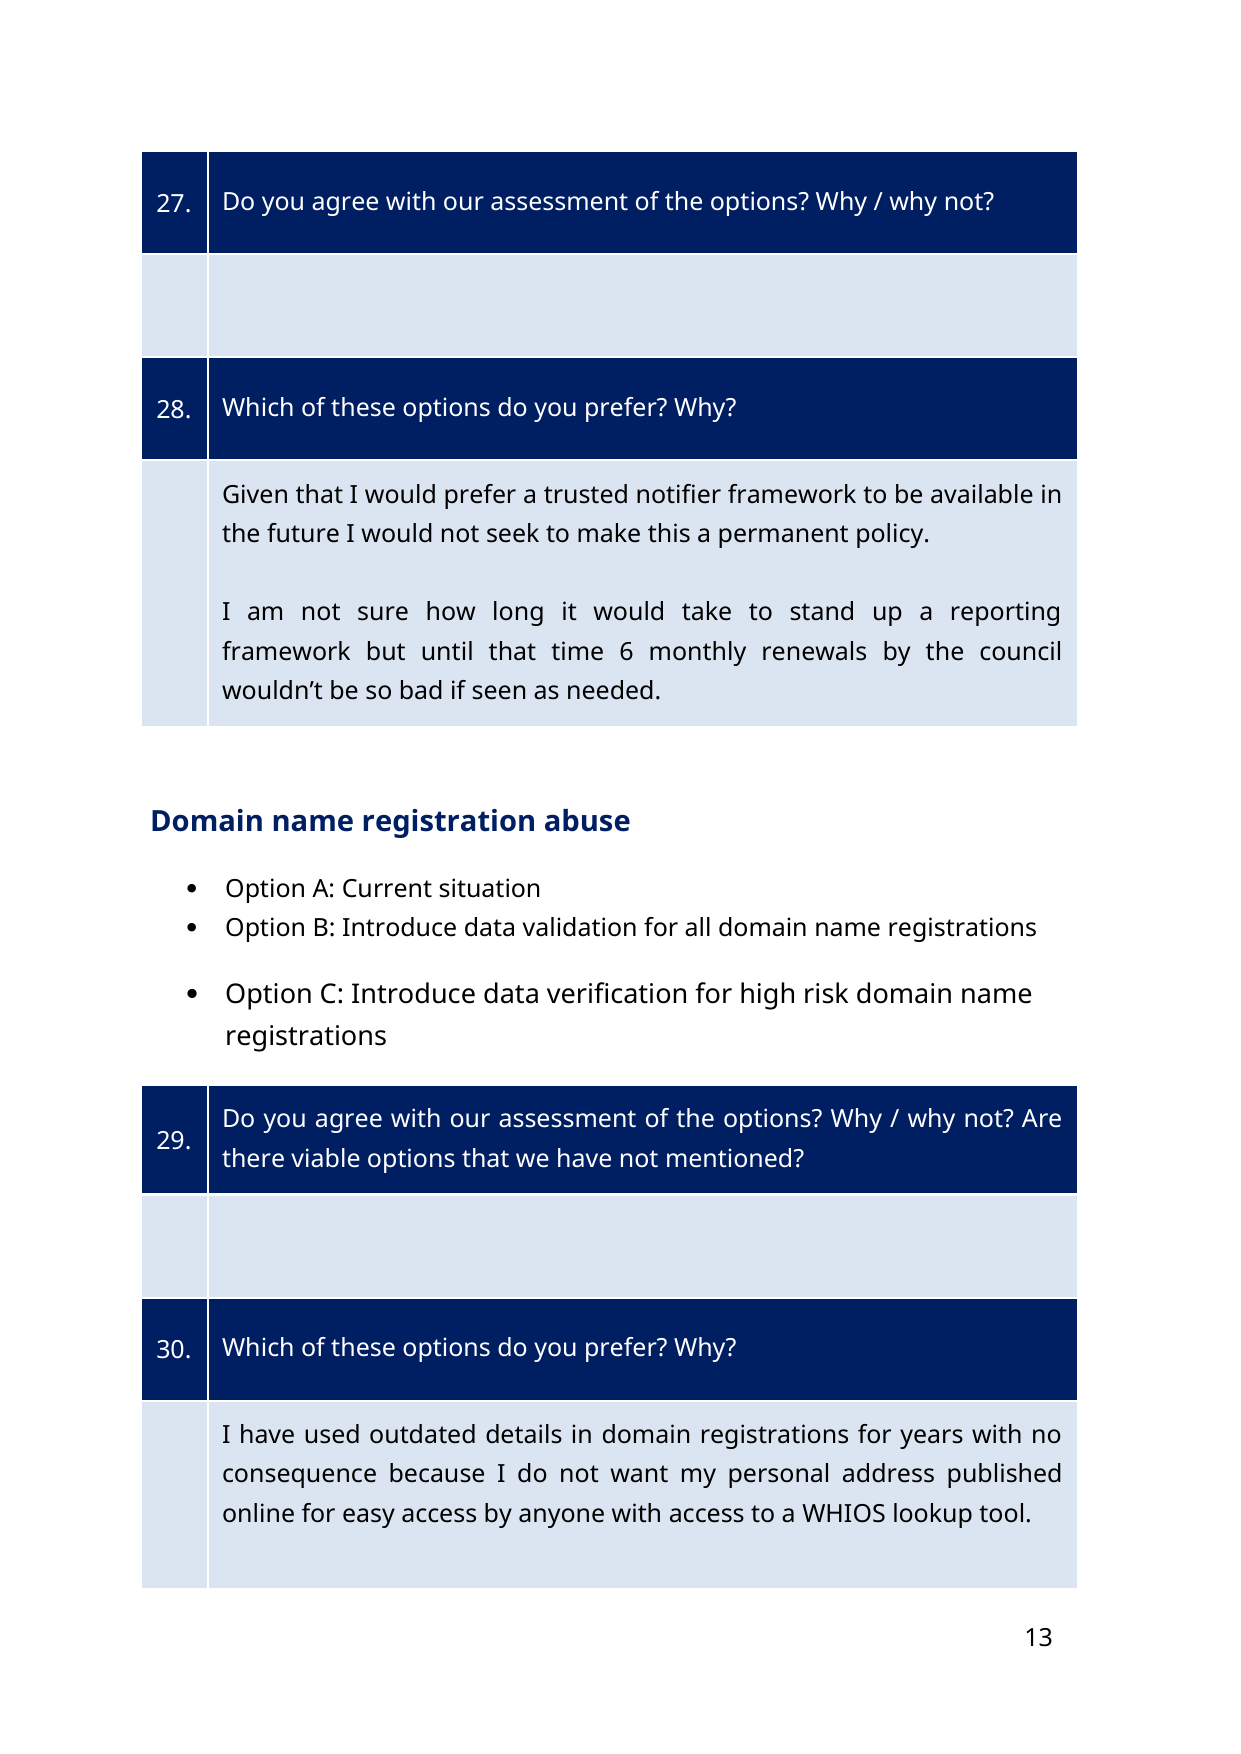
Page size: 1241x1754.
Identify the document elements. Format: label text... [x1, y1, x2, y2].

table_cell 30. [142, 1299, 207, 1400]
table_header Do you agree with our assessment of the options? Why / why not? Are there viable options that we have not mentioned? [209, 1086, 1077, 1193]
table_cell [142, 255, 207, 356]
table_cell [142, 1196, 207, 1297]
subtitle Option C: Introduce data verification for high risk domain name registrations [187, 974, 1053, 1053]
table_cell Given that I would prefer a trusted notifier framework to be available in the future I would not seek to make this a permanent policy. I am not sure how long it would take to stand up a reporting framework but until that time 6 monthly renewals by the council wouldn’t be so bad if seen as needed. [209, 461, 1077, 726]
list Option A: Current situation [187, 871, 1053, 905]
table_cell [209, 1402, 1077, 1588]
table_header Do you agree with our assessment of the options? Why / why not? [209, 152, 1077, 253]
table_cell [142, 1402, 207, 1588]
table_header 29. [142, 1086, 207, 1193]
table_cell [142, 461, 207, 726]
table_cell Which of these options do you prefer? Why? [209, 1299, 1077, 1400]
table_cell [209, 1196, 1077, 1297]
table_cell Which of these options do you prefer? Why? [209, 358, 1077, 459]
table_cell 28. [142, 358, 207, 459]
list Option B: Introduce data validation for all domain name registrations [187, 910, 1053, 944]
table_cell [209, 255, 1077, 356]
subtitle Domain name registration abuse [150, 800, 1053, 840]
table_header 27. [142, 152, 207, 253]
